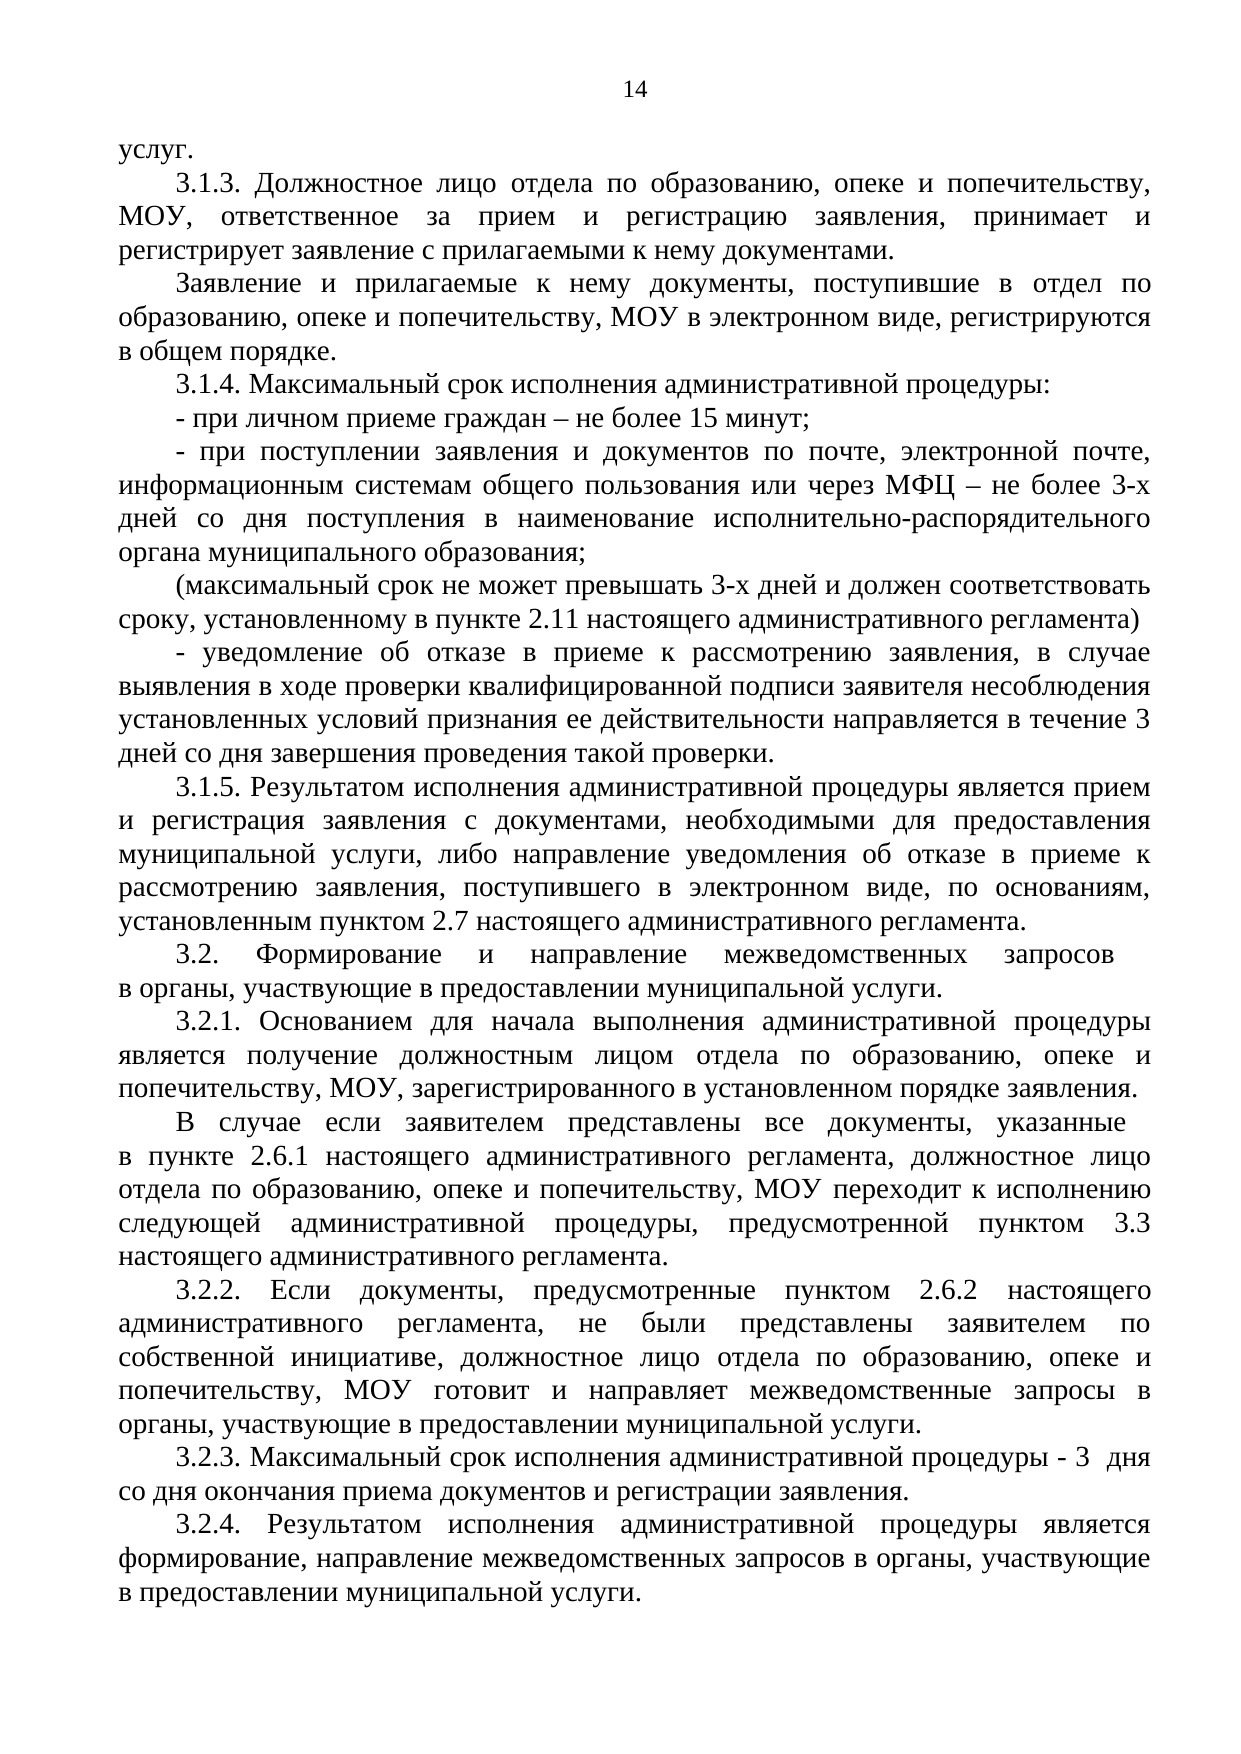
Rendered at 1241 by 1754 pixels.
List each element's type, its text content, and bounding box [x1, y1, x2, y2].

text 3.2. Формирование и направление межведомственных запросов в органы, участвующие в предоставлении муниципальной услуги. [118, 936, 1152, 1003]
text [118, 131, 1152, 165]
text - при личном приеме граждан – не более 15 минут; [118, 400, 1152, 433]
text 3.2.3. Максимальный срок исполнения административной процедуры - 3 дня со дня окончания приема документов и регистрации заявления. [118, 1439, 1152, 1507]
text 3.2.4. Результатом исполнения административной процедуры является формирование, направление межведомственных запросов в органы, участвующие в предоставлении муниципальной услуги. [118, 1507, 1152, 1607]
text В случае если заявителем представлены все документы, указанные в пункте 2.6.1 настоящего административного регламента, должностное лицо отдела по образованию, опеке и попечительству, МОУ переходит к исполнению следующей административной процедуры, предусмотренной пунктом 3.3 настоящего административного регламента. [118, 1104, 1152, 1272]
text - уведомление об отказе в приеме к рассмотрению заявления, в случае выявления в ходе проверки квалифицированной подписи заявителя несоблюдения установленных условий признания ее действительности направляется в течение 3 дней со дня завершения проведения такой проверки. [118, 634, 1152, 769]
text (максимальный срок не может превышать 3-х дней и должен соответствовать сроку, установленному в пункте 2.11 настоящего административного регламента) [118, 567, 1152, 634]
text 3.1.3. Должностное лицо отдела по образованию, опеке и попечительству, МОУ, ответственное за прием и регистрацию заявления, принимает и регистрирует заявление с прилагаемыми к нему документами. [118, 165, 1152, 266]
text 3.1.4. Максимальный срок исполнения административной процедуры: [118, 366, 1152, 400]
text 3.2.2. Если документы, предусмотренные пунктом 2.6.2 настоящего административного регламента, не были представлены заявителем по собственной инициативе, должностное лицо отдела по образованию, опеке и попечительству, МОУ готовит и направляет межведомственные запросы в органы, участвующие в предоставлении муниципальной услуги. [118, 1272, 1152, 1439]
text - при поступлении заявления и документов по почте, электронной почте, информационным системам общего пользования или через МФЦ – не более 3-х дней со дня поступления в наименование исполнительно-распорядительного органа муниципального образования; [118, 433, 1152, 567]
text 3.2.1. Основанием для начала выполнения административной процедуры является получение должностным лицом отдела по образованию, опеке и попечительству, МОУ, зарегистрированного в установленном порядке заявления. [118, 1003, 1152, 1104]
text Заявление и прилагаемые к нему документы, поступившие в отдел по образованию, опеке и попечительству, МОУ в электронном виде, регистрируются в общем порядке. [118, 266, 1152, 366]
text 3.1.5. Результатом исполнения административной процедуры является прием и регистрация заявления с документами, необходимыми для предоставления муниципальной услуги, либо направление уведомления об отказе в приеме к рассмотрению заявления, поступившего в электронном виде, по основаниям, установленным пунктом 2.7 настоящего административного регламента. [118, 769, 1152, 936]
